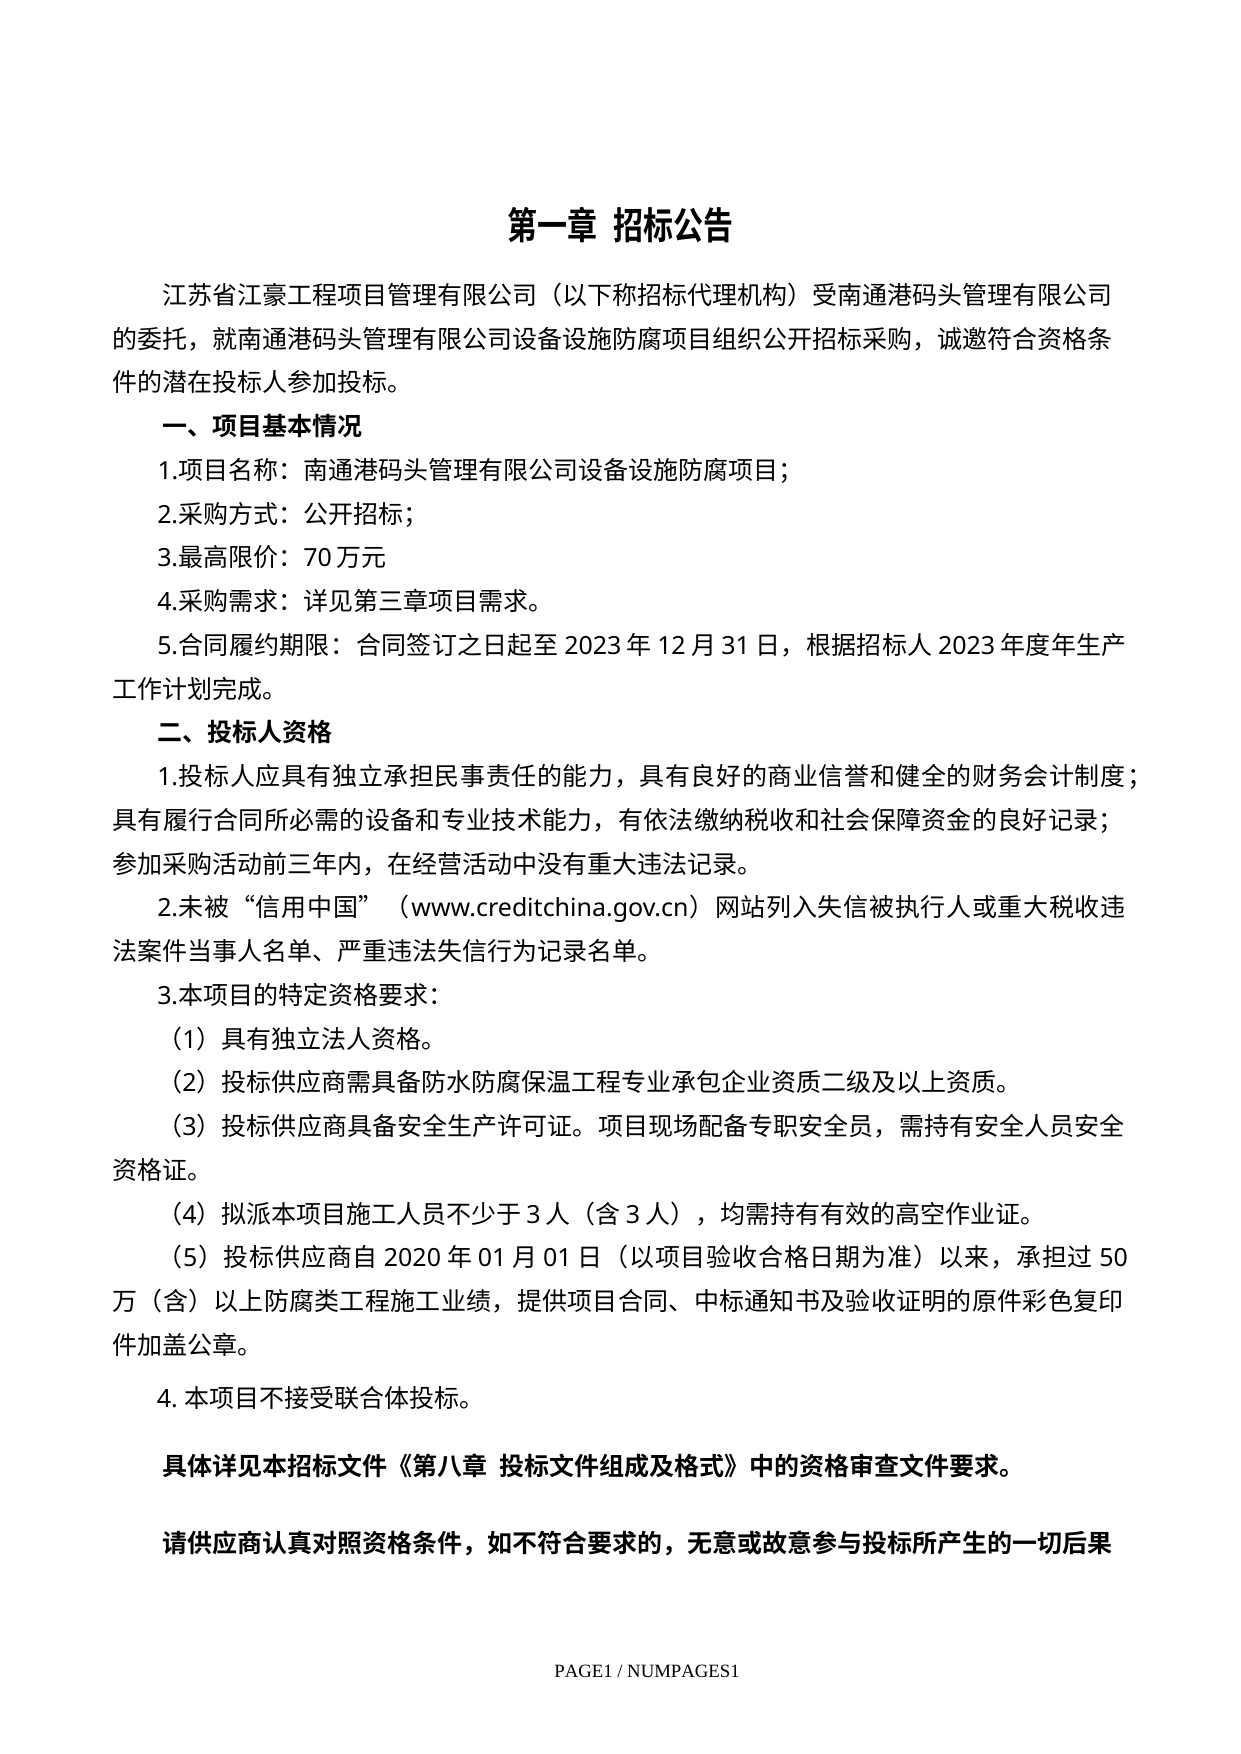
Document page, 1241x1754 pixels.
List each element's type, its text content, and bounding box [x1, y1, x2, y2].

text 1.项目名称：南通港码头管理有限公司设备设施防腐项目； [112, 444, 1128, 488]
text （1）具有独立法人资格。 [112, 1013, 1128, 1057]
text 二、投标人资格 [112, 707, 1128, 751]
text 1.投标人应具有独立承担民事责任的能力，具有良好的商业信誉和健全的财务会计制度；具有履行合同所必需的设备和专业技术能力，有依法缴纳税收和社会保障资金的良好记录；参加采购活动前三年内，在经营活动中没有重大违法记录。 [112, 751, 1128, 882]
text （2）投标供应商需具备防水防腐保温工程专业承包企业资质二级及以上资质。 [112, 1057, 1128, 1101]
text 一、项目基本情况 [112, 401, 1128, 444]
text 2.未被“信用中国”（www.creditchina.gov.cn）网站列入失信被执行人或重大税收违法案件当事人名单、严重违法失信行为记录名单。 [112, 882, 1128, 969]
text 5.合同履约期限：合同签订之日起至2023年12月31日，根据招标人2023年度年生产工作计划完成。 [112, 619, 1128, 707]
text 第一章招标公告 [112, 189, 1128, 257]
text 具体详见本招标文件《第八章 投标文件组成及格式》中的资格审查文件要求。 [112, 1431, 1128, 1499]
text 3.最高限价：70万元 [112, 532, 1128, 576]
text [112, 1517, 1128, 1561]
text 2.采购方式：公开招标； [112, 488, 1128, 532]
text 江苏省江豪工程项目管理有限公司（以下称招标代理机构）受南通港码头管理有限公司的委托，就南通港码头管理有限公司设备设施防腐项目组织公开招标采购，诚邀符合资格条件的潜在投标人参加投标。 [112, 269, 1128, 401]
text 4.采购需求：详见第三章项目需求。 [112, 576, 1128, 619]
text 3.本项目的特定资格要求： [112, 969, 1128, 1013]
text （5）投标供应商自2020年01月01日（以项目验收合格日期为准）以来，承担过50万（含）以上防腐类工程施工业绩，提供项目合同、中标通知书及验收证明的原件彩色复印件加盖公章。 [112, 1232, 1128, 1363]
text （3）投标供应商具备安全生产许可证。项目现场配备专职安全员，需持有安全人员安全资格证。 [112, 1101, 1128, 1188]
text 4. 本项目不接受联合体投标。 [112, 1363, 1128, 1431]
text （4）拟派本项目施工人员不少于3人（含3人），均需持有有效的高空作业证。 [112, 1188, 1128, 1232]
